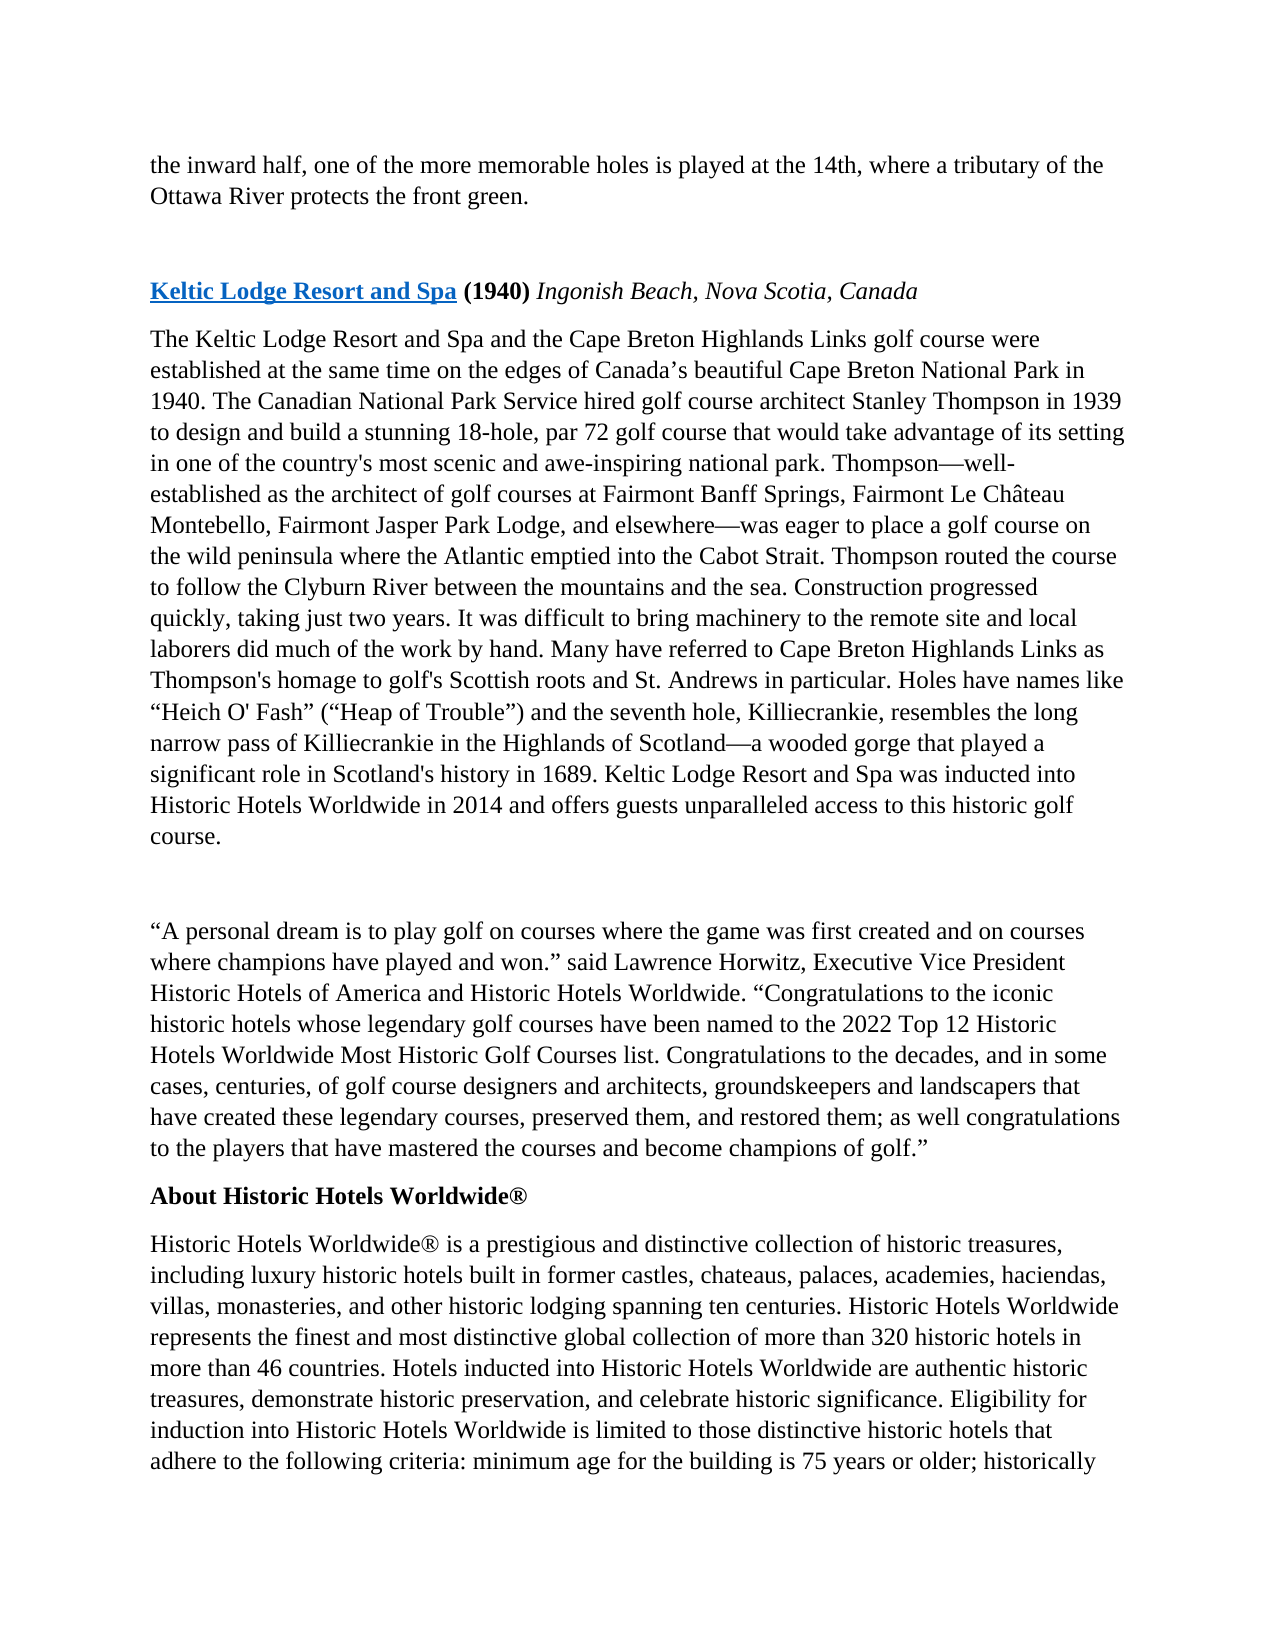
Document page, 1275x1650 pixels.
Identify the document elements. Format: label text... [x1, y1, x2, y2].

text Keltic Lodge Resort and Spa (1940) Ingonish Beach, Nova Scotia, Canada [150, 276, 1125, 305]
text “A personal dream is to play golf on courses where the game was first created and on courses where champions have played and won.” said Lawrence Horwitz, Executive Vice President Historic Hotels of America and Historic Hotels Worldwide. “Congratulations to the iconic historic hotels whose legendary golf courses have been named to the 2022 Top 12 Historic Hotels Worldwide Most Historic Golf Courses list. Congratulations to the decades, and in some cases, centuries, of golf course designers and architects, groundskeepers and landscapers that have created these legendary courses, preserved them, and restored them; as well congratulations to the players that have mastered the courses and become champions of golf.” [150, 916, 1125, 1162]
text The Keltic Lodge Resort and Spa and the Cape Breton Highlands Links golf course were established at the same time on the edges of Canada’s beautiful Cape Breton National Park in 1940. The Canadian National Park Service hired golf course architect Stanley Thompson in 1939 to design and build a stunning 18-hole, par 72 golf course that would take advantage of its setting in one of the country's most scenic and awe-inspiring national park. Thompson—well-established as the architect of golf courses at Fairmont Banff Springs, Fairmont Le Château Montebello, Fairmont Jasper Park Lodge, and elsewhere—was eager to place a golf course on the wild peninsula where the Atlantic emptied into the Cabot Strait. Thompson routed the course to follow the Clyburn River between the mountains and the sea. Construction progressed quickly, taking just two years. It was difficult to bring machinery to the remote site and local laborers did much of the work by hand. Many have referred to Cape Breton Highlands Links as Thompson's homage to golf's Scottish roots and St. Andrews in particular. Holes have names like “Heich O' Fash” (“Heap of Trouble”) and the seventh hole, Killiecrankie, resembles the long narrow pass of Killiecrankie in the Highlands of Scotland—a wooded gorge that played a significant role in Scotland's history in 1689. Keltic Lodge Resort and Spa was inducted into Historic Hotels Worldwide in 2014 and offers guests unparalleled access to this historic golf course. [150, 324, 1125, 849]
text About Historic Hotels Worldwide® [150, 1181, 1125, 1210]
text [150, 150, 1125, 210]
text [150, 1229, 1125, 1475]
